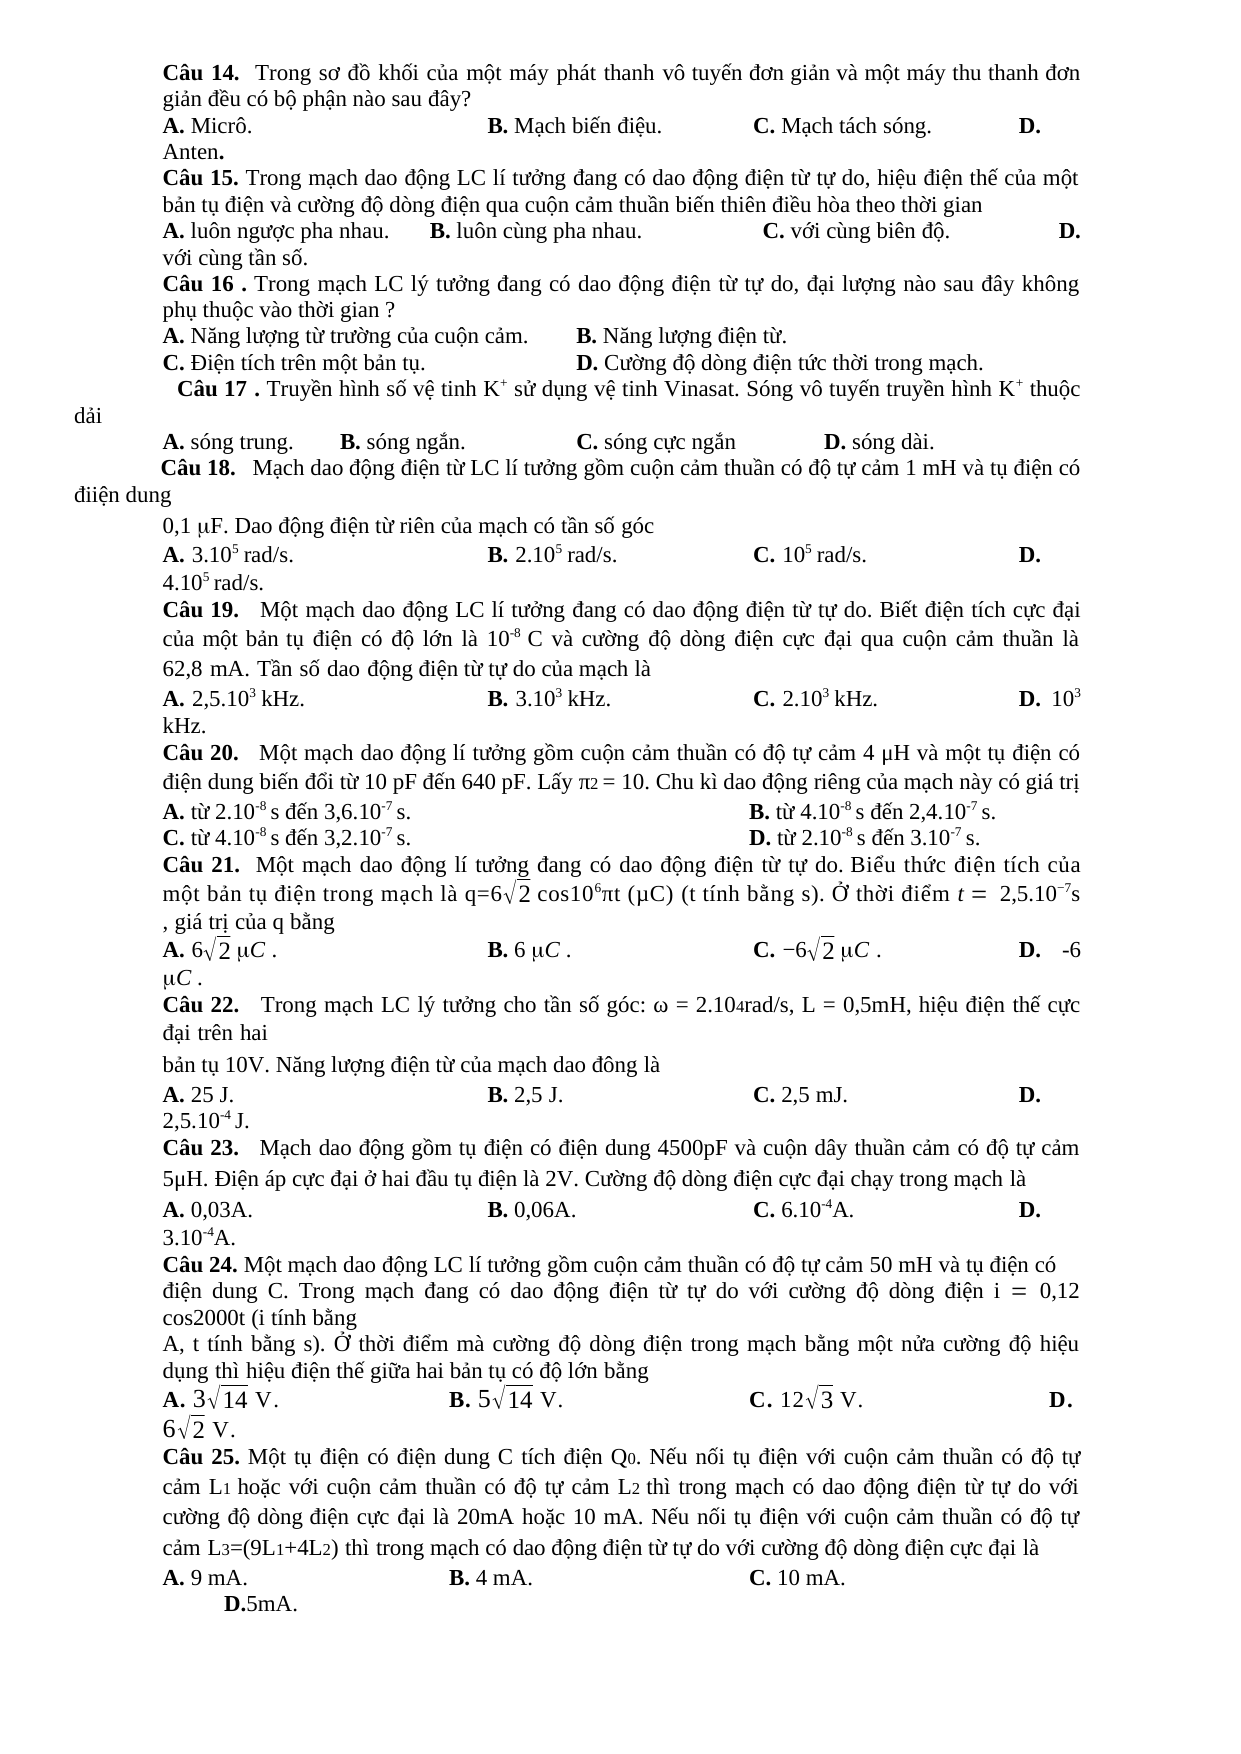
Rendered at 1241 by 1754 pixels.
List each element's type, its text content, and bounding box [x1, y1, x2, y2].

text A. 3.105 rad/s. B. 2.105 rad/s. C. 105 rad/s. D. 4.105 rad/s. [162, 541, 1081, 595]
text Câu 15. Trong mạch dao động LC lí tưởng đang có dao động điện từ tự do, hiệu điện thế của một bản tụ điện và cường độ dòng điện qua cuộn cảm thuần biến thiên điều hòa theo thời gian [162, 164, 1081, 217]
text A. từ 2.10-8 s đến 3,6.10-7 s. B. từ 4.10-8 s đến 2,4.10-7 s. [162, 798, 1081, 824]
text 0,1 F. Dao động điện từ riên của mạch có tần số góc [162, 512, 1081, 538]
text A, t tính bằng s). Ở thời điểm mà cường độ dòng điện trong mạch bằng một nửa cường độ hiệu dụng thì hiệu điện thế giữa hai bản tụ có độ lớn bằng [162, 1330, 1081, 1383]
text điện dung C. Trong mạch đang có dao động điện từ tự do với cường độ dòng điện i 0,12 cos2000t (i tính bằng [162, 1278, 1081, 1330]
text Câu 24. Một mạch dao động LC lí tưởng gồm cuộn cảm thuần có độ tự cảm 50 mH và tụ điện có [162, 1251, 1081, 1278]
text A. sóng trung. B. sóng ngắn. C. sóng cực ngắn D. sóng dài. [162, 428, 1081, 454]
text Câu 20. Một mạch dao động lí tưởng gồm cuộn cảm thuần có độ tự cảm 4 μH và một tụ điện có điện dung biến đổi từ 10 pF đến 640 pF. Lấy π2 = 10. Chu kì dao động riêng của mạch này có giá trị [162, 739, 1081, 795]
text Câu 14. Trong sơ đồ khối của một máy phát thanh vô tuyến đơn giản và một máy thu thanh đơn giản đều có bộ phận nào sau đây? [162, 59, 1081, 112]
text Câu 19. Một mạch dao động LC lí tưởng đang có dao động điện từ tự do. Biết điện tích cực đại của một bản tụ điện có độ lớn là 10-8 C và cường độ dòng điện cực đại qua cuộn cảm thuần là 62,8 mA. Tần số dao động điện từ tự do của mạch là [162, 596, 1081, 681]
text Câu 16 . Trong mạch LC lý tưởng đang có dao động điện từ tự do, đại lượng nào sau đây không phụ thuộc vào thời gian ? [162, 270, 1081, 323]
text C. từ 4.10-8 s đến 3,2.10-7 s. D. từ 2.10-8 s đến 3.10-7 s. [162, 824, 1081, 851]
text Câu 18. Mạch dao động điện từ LC lí tưởng gồm cuộn cảm thuần có độ tự cảm 1 mH và tụ điện có điiện dung [74, 454, 1081, 507]
text A. Năng lượng từ trường của cuộn cảm. B. Năng lượng điện từ. [162, 323, 1081, 349]
text Câu 21. Một mạch dao động lí tưởng đang có dao động điện từ tự do. Biểu thức điện tích của một bản tụ điện trong mạch là q=6 cos106πt (µC) (t tính bằng s). Ở thời điểm t 2,5.10−7s , giá trị của q bằng [162, 851, 1081, 934]
text A. 25 J. B. 2,5 J. C. 2,5 mJ. D. 2,5.10-4 J. [162, 1081, 1081, 1133]
text A. 0,03A. B. 0,06A. C. 6.10-4A. D. 3.10-4A. [162, 1196, 1081, 1250]
text Câu 23. Mạch dao động gồm tụ điện có điện dung 4500pF và cuộn dây thuần cảm có độ tự cảm 5μH. Điện áp cực đại ở hai đầu tụ điện là 2V. Cường độ dòng điện cực đại chạy trong mạch là [162, 1134, 1081, 1191]
text A. 9 mA. B. 4 mA. C. 10 mA. D.5mA. [162, 1564, 1081, 1617]
text A. 3 V. B. 5 V. C. 12 V. D. 6 V. [162, 1383, 1081, 1443]
text C. Điện tích trên một bản tụ. D. Cường độ dòng điện tức thời trong mạch. [162, 349, 1081, 375]
text Câu 22. Trong mạch LC lý tưởng cho tần số góc: ω = 2.104rad/s, L = 0,5mH, hiệu điện thế cực đại trên hai [162, 991, 1081, 1045]
text Câu 17 . Truyền hình số vệ tinh K+ sử dụng vệ tinh Vinasat. Sóng vô tuyến truyền hình K+ thuộc dải [74, 375, 1081, 428]
text A. luôn ngược pha nhau. B. luôn cùng pha nhau. C. với cùng biên độ. D. với cùng tần số. [162, 217, 1081, 270]
text A. Micrô. B. Mạch biến điệu. C. Mạch tách sóng. D. Anten. [162, 112, 1081, 164]
text A. 2,5.103 kHz. B. 3.103 kHz. C. 2.103 kHz. D. 103 kHz. [162, 685, 1081, 738]
text A. 6 C . B. 6 C . C. −6 C . D. -6 C . [162, 934, 1081, 991]
text Câu 25. Một tụ điện có điện dung C tích điện Q0. Nếu nối tụ điện với cuộn cảm thuần có độ tự cảm L1 hoặc với cuộn cảm thuần có độ tự cảm L2 thì trong mạch có dao động điện từ tự do với cường độ dòng điện cực đại là 20mA hoặc 10 mA. Nếu nối tụ điện với cuộn cảm thuần có độ tự cảm L3=(9L1+4L2) thì trong mạch có dao động điện từ tự do với cường độ dòng điện cực đại là [162, 1443, 1081, 1560]
text bản tụ 10V. Năng lượng điện từ của mạch dao đông là [162, 1051, 1081, 1078]
